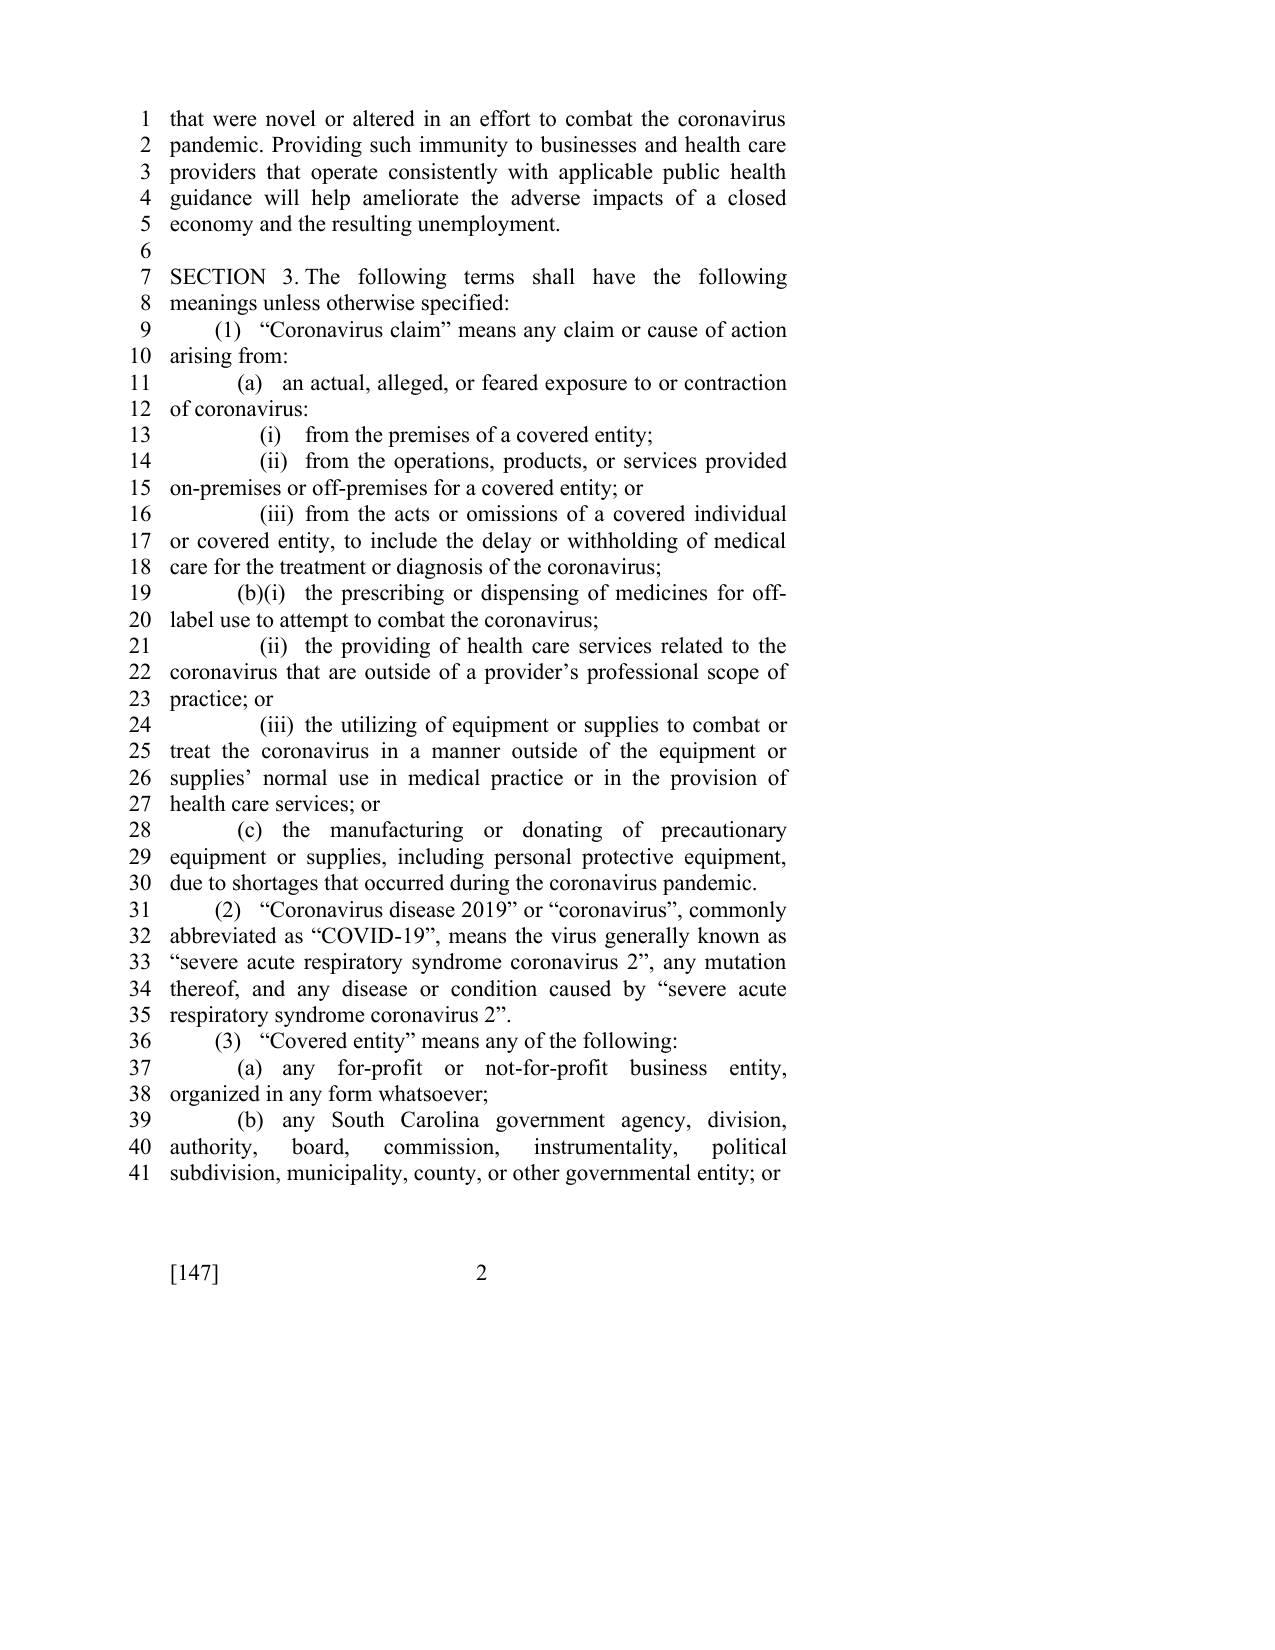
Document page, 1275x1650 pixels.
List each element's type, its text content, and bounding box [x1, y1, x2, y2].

text (b) any South Carolina government agency, division, authority, board, commission, instrumentality, political subdivision, municipality, county, or other governmental entity; or [169, 1106, 787, 1186]
text (c) the manufacturing or donating of precautionary equipment or supplies, including personal protective equipment, due to shortages that occurred during the coronavirus pandemic. [169, 817, 787, 896]
text (2) “Coronavirus disease 2019” or “coronavirus”, commonly abbreviated as “COVID-19”, means the virus generally known as “severe acute respiratory syndrome coronavirus 2”, any mutation thereof, and any disease or condition caused by “severe acute respiratory syndrome coronavirus 2”. [169, 896, 787, 1027]
text (a) any for-profit or not-for-profit business entity, organized in any form whatsoever; [169, 1054, 787, 1106]
text (3) “Covered entity” means any of the following: [169, 1027, 787, 1054]
text (iii) from the acts or omissions of a covered individual or covered entity, to include the delay or withholding of medical care for the treatment or diagnosis of the coronavirus; [169, 500, 787, 579]
text (i) from the premises of a covered entity; [169, 421, 787, 448]
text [169, 105, 787, 237]
text (1) “Coronavirus claim” means any claim or cause of action arising from: [169, 316, 787, 368]
text (ii) from the operations, products, or services provided on-premises or off-premises for a covered entity; or [169, 448, 787, 500]
text (ii) the providing of health care services related to the coronavirus that are outside of a provider’s professional scope of practice; or [169, 632, 787, 711]
text (b)(i) the prescribing or dispensing of medicines for off-label use to attempt to combat the coronavirus; [169, 579, 787, 632]
text (a) an actual, alleged, or feared exposure to or contraction of coronavirus: [169, 368, 787, 421]
text (iii) the utilizing of equipment or supplies to combat or treat the coronavirus in a manner outside of the equipment or supplies’ normal use in medical practice or in the provision of health care services; or [169, 711, 787, 817]
text SECTION 3. The following terms shall have the following meanings unless otherwise specified: [169, 263, 787, 316]
